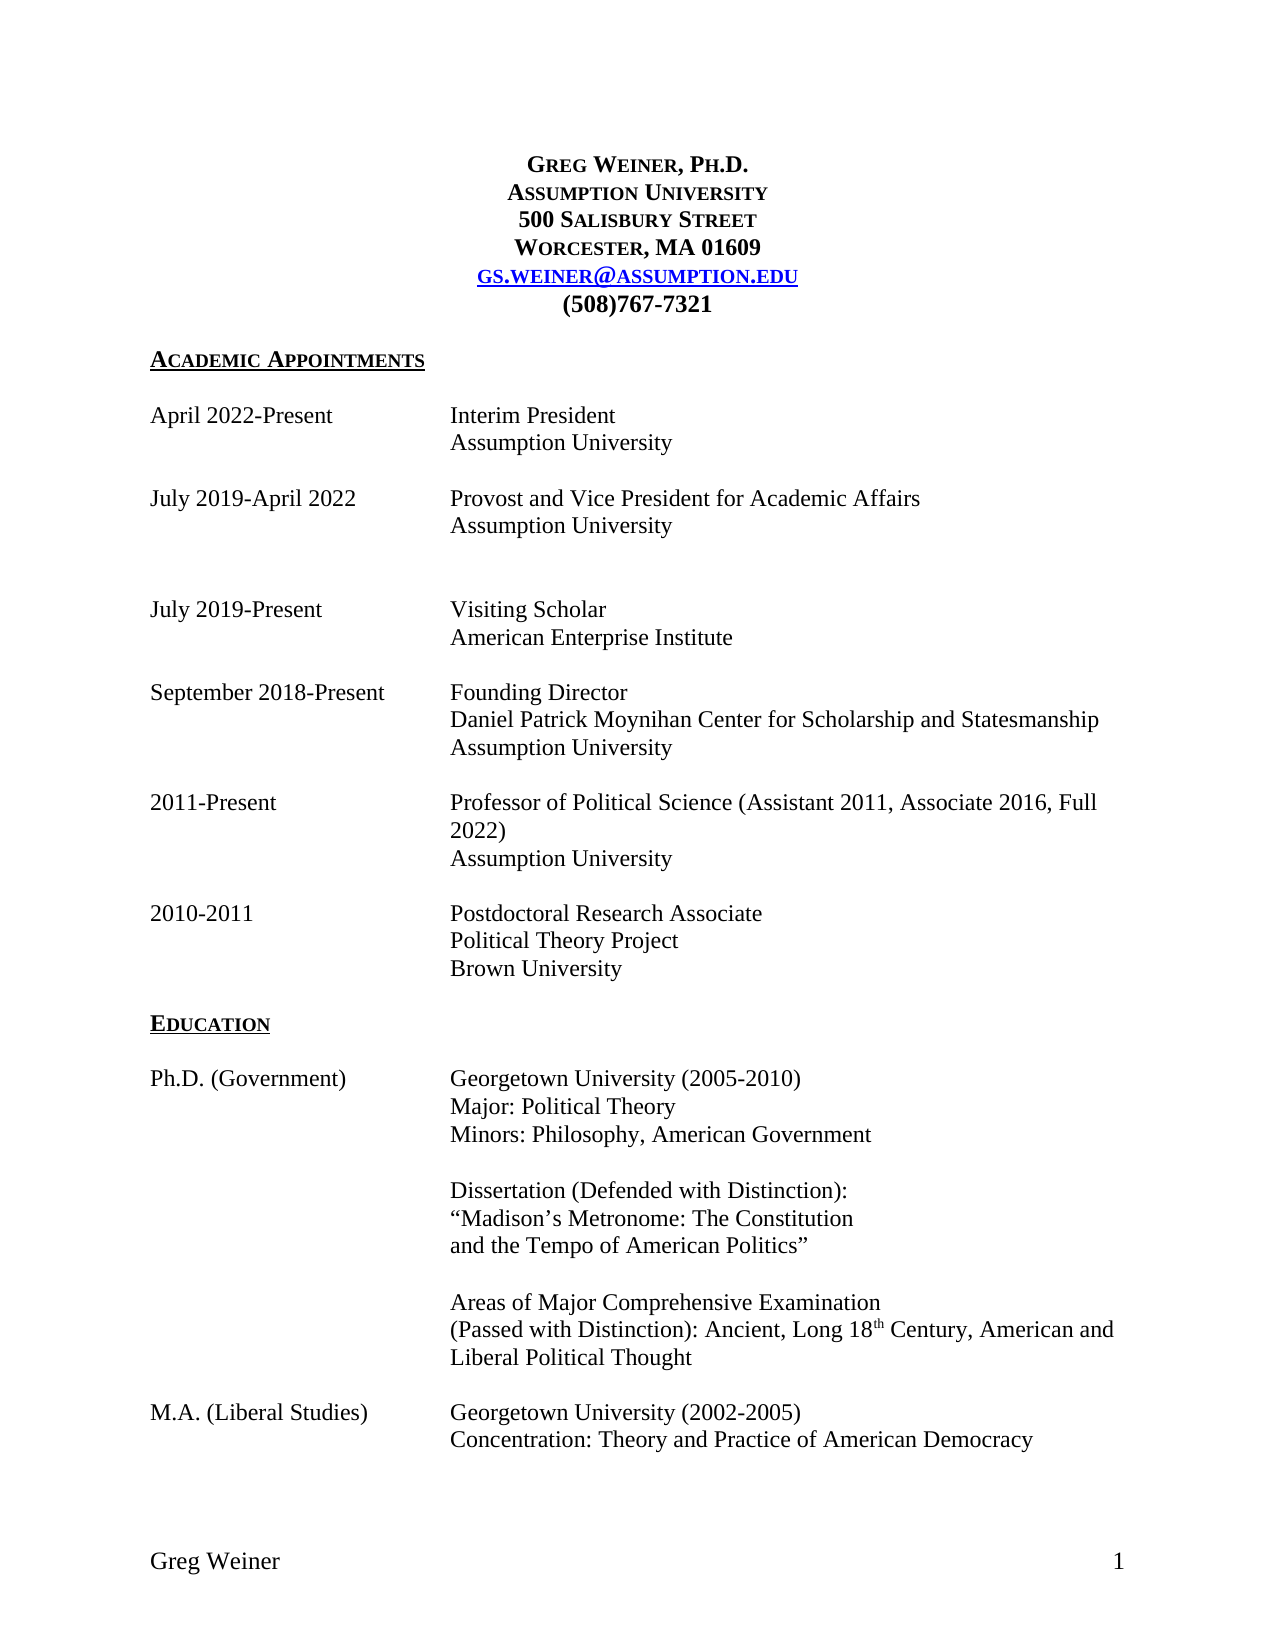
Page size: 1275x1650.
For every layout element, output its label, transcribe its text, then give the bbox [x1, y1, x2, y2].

text Ph.D. (Government) Georgetown University (2005-2010) [150, 1064, 1125, 1092]
text gs.weiner@assumption.edu [150, 260, 1125, 289]
text July 2019-Present Visiting Scholar [150, 595, 1125, 623]
text Major: Political Theory [150, 1092, 1125, 1119]
text Assumption University [150, 733, 1125, 761]
text July 2019-April 2022 Provost and Vice President for Academic Affairs [150, 483, 1125, 511]
text 2010-2011 Postdoctoral Research Associate [150, 899, 1125, 926]
text 2011-Present Professor of Political Science (Assistant 2011, Associate 2016, Full [150, 788, 1125, 816]
text M.A. (Liberal Studies) Georgetown University (2002-2005) [150, 1398, 1125, 1426]
text Worcester, MA 01609 [150, 233, 1125, 260]
text Daniel Patrick Moynihan Center for Scholarship and Statesmanship [150, 706, 1125, 733]
text 500 Salisbury Street [150, 205, 1125, 233]
text Dissertation (Defended with Distinction): [375, 1176, 1125, 1203]
text Minors: Philosophy, American Government [150, 1119, 1125, 1147]
text Concentration: Theory and Practice of American Democracy [150, 1426, 1125, 1453]
text American Enterprise Institute [150, 623, 1125, 650]
text Areas of Major Comprehensive Examination [150, 1287, 1125, 1315]
text 2022) [375, 816, 1125, 843]
text Assumption University [150, 178, 1125, 205]
text and the Tempo of American Politics” [150, 1231, 1125, 1259]
text Political Theory Project [150, 926, 1125, 954]
text Brown University [150, 954, 1125, 982]
text September 2018-Present Founding Director [150, 678, 1125, 706]
text Assumption University [150, 511, 1125, 539]
text April 2022-Present Interim President [150, 401, 1125, 428]
text Assumption University [150, 428, 1125, 456]
text (508)767-7321 [150, 289, 1125, 318]
text “Madison’s Metronome: The Constitution [150, 1203, 1125, 1231]
text Education [150, 1009, 1125, 1037]
text (Passed with Distinction): Ancient, Long 18th Century, American and Liberal Political Thought [450, 1315, 1125, 1370]
text Greg Weiner, Ph.D. [150, 150, 1125, 178]
text Assumption University [150, 843, 1125, 871]
text Academic Appointments [150, 346, 1125, 373]
